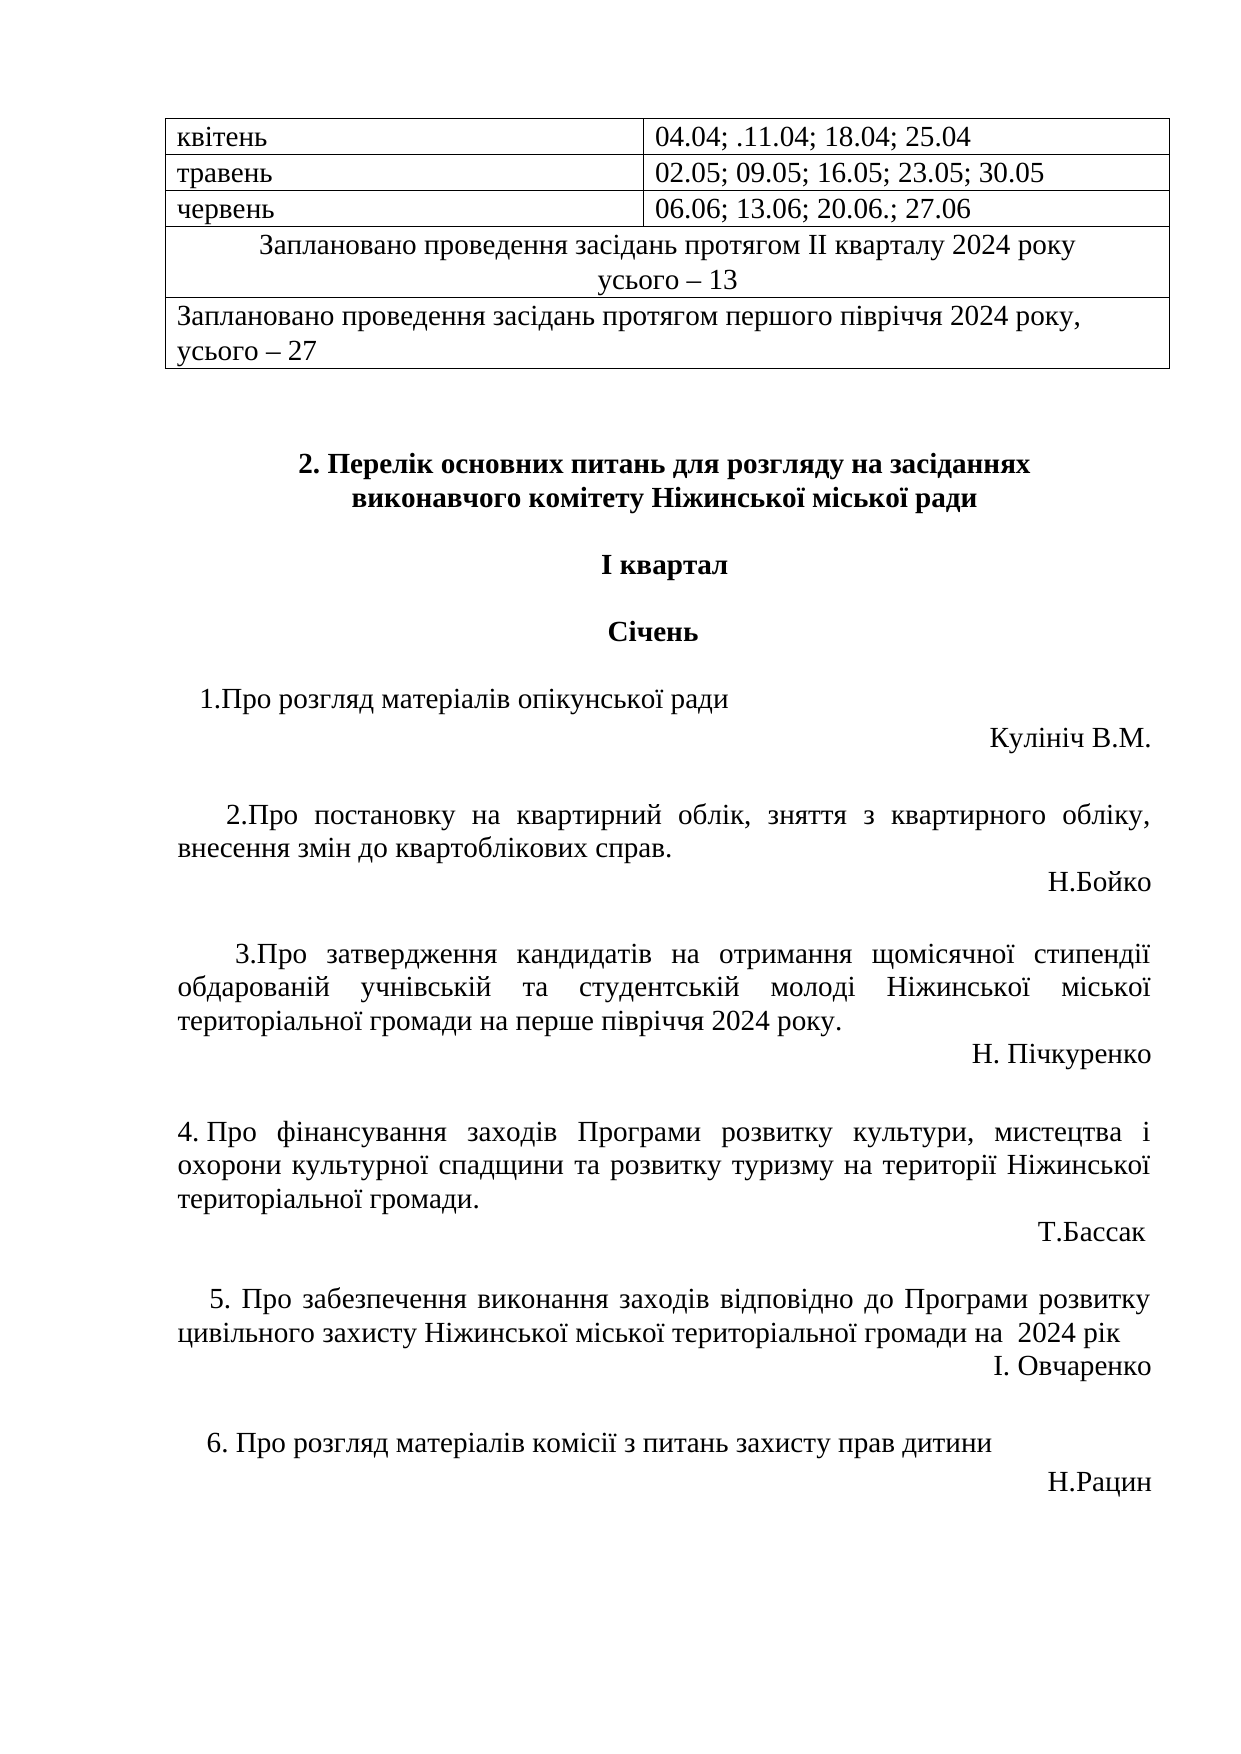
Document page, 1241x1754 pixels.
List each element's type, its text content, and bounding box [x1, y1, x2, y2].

text Н.Рацин [199, 1464, 1152, 1498]
text Кулініч В.М. [177, 720, 1152, 753]
text Т.Бассак [177, 1214, 1152, 1248]
text виконавчого комітету Ніжинської міської ради [177, 480, 1152, 513]
text I квартал [177, 547, 1152, 581]
table_cell червень [166, 191, 643, 226]
text Н.Бойко [177, 864, 1152, 897]
table_cell травень [166, 155, 643, 190]
table_cell Заплановано проведення засідань протягом першого півріччя 2024 року, усього – 27 [166, 298, 1169, 368]
text 2.Про постановку на квартирний облік, зняття з квартирного обліку, внесення змін до квартоблікових справ. [177, 797, 1152, 864]
table_cell Заплановано проведення засідань протягом ІІ кварталу 2024 року усього – 13 [166, 227, 1169, 297]
table_cell 02.05; 09.05; 16.05; 23.05; 30.05 [644, 155, 1169, 190]
text 3.Про затвердження кандидатів на отримання щомісячної стипендії обдарованій учнівській та студентській молоді Ніжинської міської територіальної громади на перше півріччя 2024 року. [177, 936, 1152, 1037]
table_cell 04.04; .11.04; 18.04; 25.04 [644, 119, 1169, 154]
text 1.Про розгляд матеріалів опікунської ради [177, 681, 1152, 715]
table_cell квітень [166, 119, 643, 154]
list Про фінансування заходів Програми розвитку культури, мистецтва і охорони культурної спадщини та розвитку туризму на території Ніжинської територіальної громади. [177, 1114, 1152, 1214]
text 2. Перелік основних питань для розгляду на засіданнях [177, 446, 1152, 480]
text Січень [177, 614, 1152, 648]
text І. Овчаренко [177, 1348, 1152, 1382]
text Н. Пічкуренко [177, 1037, 1152, 1070]
table_cell 06.06; 13.06; 20.06.; 27.06 [644, 191, 1169, 226]
text 5. Про забезпечення виконання заходів відповідно до Програми розвитку цивільного захисту Ніжинської міської територіальної громади на 2024 рік [177, 1281, 1152, 1348]
text 6. Про розгляд матеріалів комісії з питань захисту прав дитини [206, 1426, 1152, 1459]
